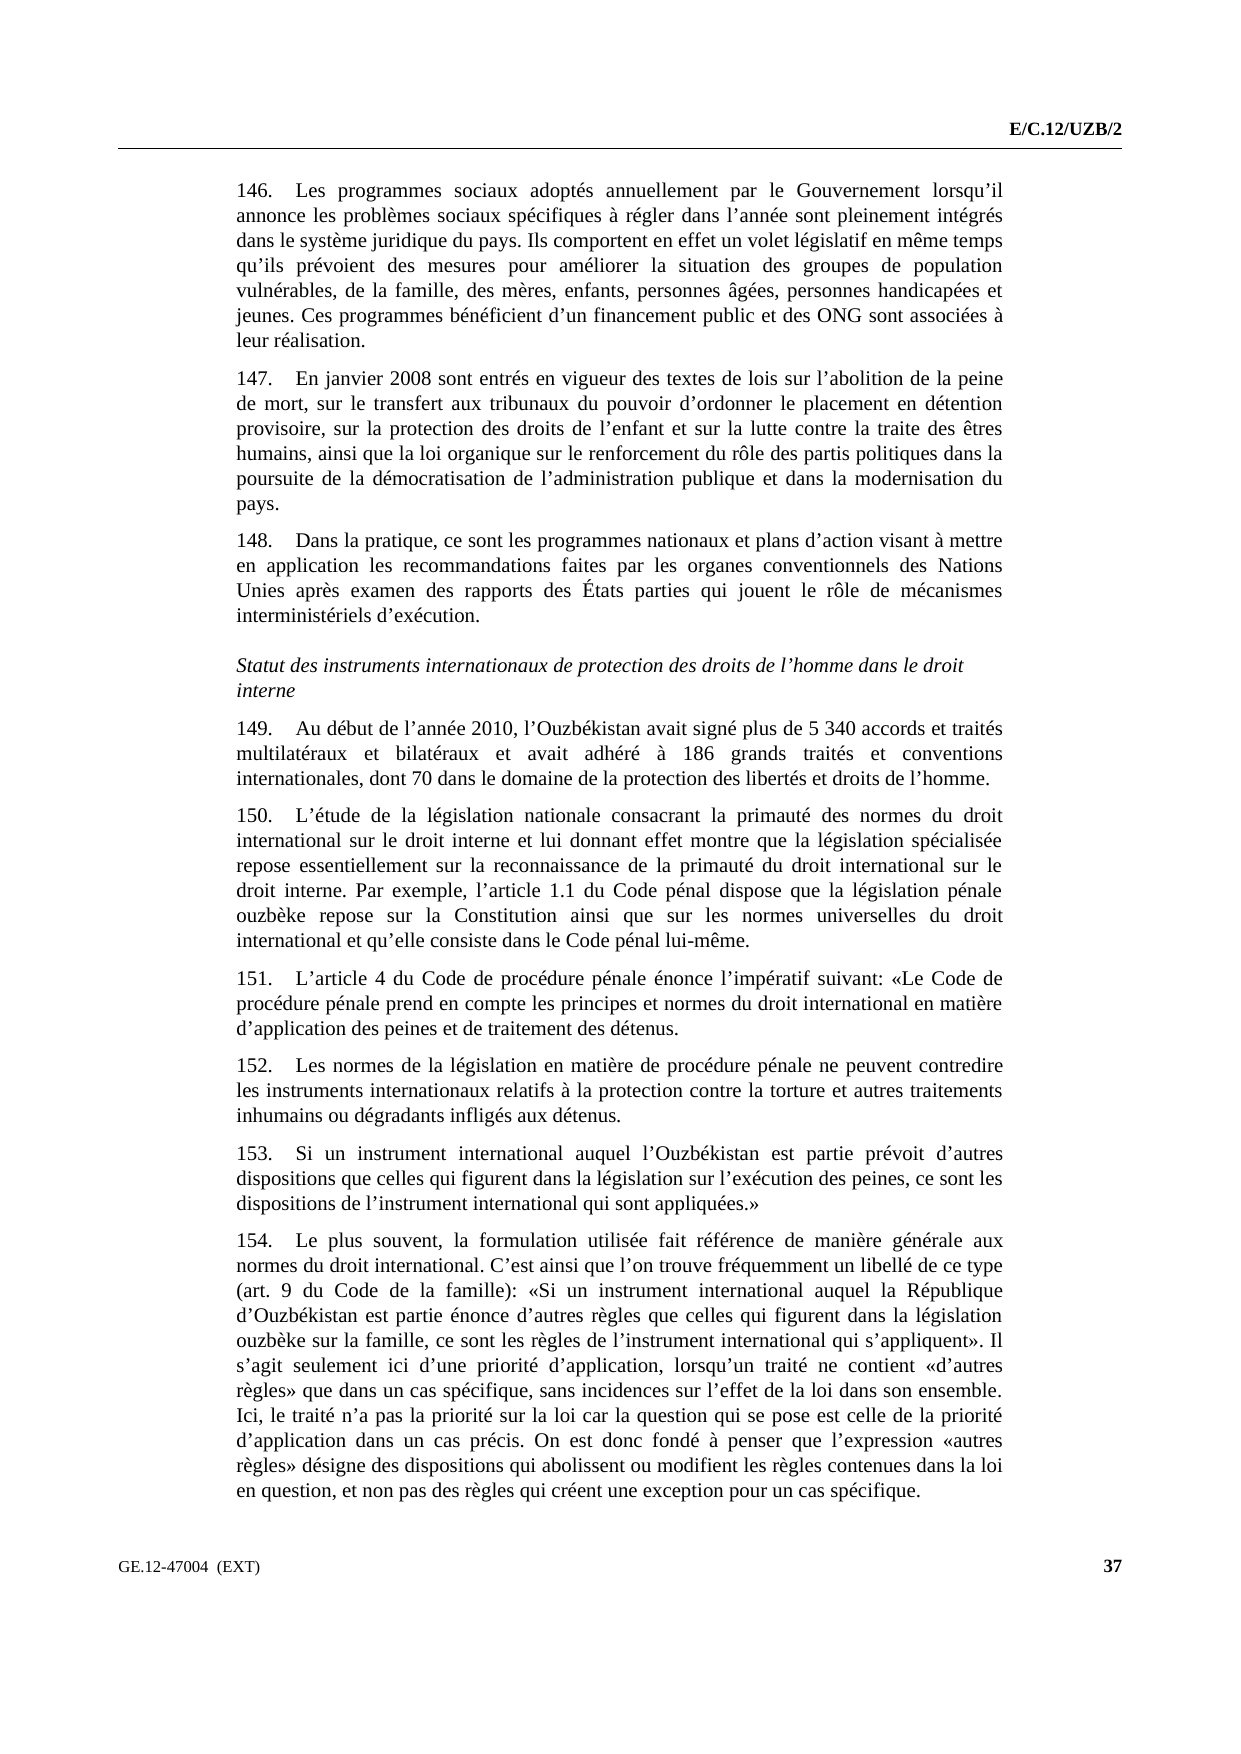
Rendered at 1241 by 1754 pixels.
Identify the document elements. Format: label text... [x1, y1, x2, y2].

text 149. Au début de l’année 2010, l’Ouzbékistan avait signé plus de 5 340 accords et traités multilatéraux et bilatéraux et avait adhéré à 186 grands traités et conventions internationales, dont 70 dans le domaine de la protection des libertés et droits de l’homme. [236, 715, 1004, 790]
text 150. L’étude de la législation nationale consacrant la primauté des normes du droit international sur le droit interne et lui donnant effet montre que la législation spécialisée repose essentiellement sur la reconnaissance de la primauté du droit international sur le droit interne. Par exemple, l’article 1.1 du Code pénal dispose que la législation pénale ouzbèke repose sur la Constitution ainsi que sur les normes universelles du droit international et qu’elle consiste dans le Code pénal lui-même. [236, 802, 1004, 952]
text 147. En janvier 2008 sont entrés en vigueur des textes de lois sur l’abolition de la peine de mort, sur le transfert aux tribunaux du pouvoir d’ordonner le placement en détention provisoire, sur la protection des droits de l’enfant et sur la lutte contre la traite des êtres humains, ainsi que la loi organique sur le renforcement du rôle des partis politiques dans la poursuite de la démocratisation de l’administration publique et dans la modernisation du pays. [236, 365, 1004, 515]
text 154. Le plus souvent, la formulation utilisée fait référence de manière générale aux normes du droit international. C’est ainsi que l’on trouve fréquemment un libellé de ce type (art. 9 du Code de la famille): «Si un instrument international auquel la République d’Ouzbékistan est partie énonce d’autres règles que celles qui figurent dans la législation ouzbèke sur la famille, ce sont les règles de l’instrument international qui s’appliquent». Il s’agit seulement ici d’une priorité d’application, lorsqu’un traité ne contient «d’autres règles» que dans un cas spécifique, sans incidences sur l’effet de la loi dans son ensemble. Ici, le traité n’a pas la priorité sur la loi car la question qui se pose est celle de la priorité d’application dans un cas précis. On est donc fondé à penser que l’expression «autres règles» désigne des dispositions qui abolissent ou modifient les règles contenues dans la loi en question, et non pas des règles qui créent une exception pour un cas spécifique. [236, 1227, 1004, 1502]
text 152. Les normes de la législation en matière de procédure pénale ne peuvent contredire les instruments internationaux relatifs à la protection contre la torture et autres traitements inhumains ou dégradants infligés aux détenus. [236, 1052, 1004, 1127]
text 148. Dans la pratique, ce sont les programmes nationaux et plans d’action visant à mettre en application les recommandations faites par les organes conventionnels des Nations Unies après examen des rapports des États parties qui jouent le rôle de mécanismes interministériels d’exécution. [236, 527, 1004, 627]
text Statut des instruments internationaux de protection des droits de l’homme dans le droit interne [118, 652, 1004, 702]
text 153. Si un instrument international auquel l’Ouzbékistan est partie prévoit d’autres dispositions que celles qui figurent dans la législation sur l’exécution des peines, ce sont les dispositions de l’instrument international qui sont appliquées.» [236, 1140, 1004, 1215]
text 146. Les programmes sociaux adoptés annuellement par le Gouvernement lorsqu’il annonce les problèmes sociaux spécifiques à régler dans l’année sont pleinement intégrés dans le système juridique du pays. Ils comportent en effet un volet législatif en même temps qu’ils prévoient des mesures pour améliorer la situation des groupes de population vulnérables, de la famille, des mères, enfants, personnes âgées, personnes handicapées et jeunes. Ces programmes bénéficient d’un financement public et des ONG sont associées à leur réalisation. [236, 177, 1004, 352]
text 151. L’article 4 du Code de procédure pénale énonce l’impératif suivant: «Le Code de procédure pénale prend en compte les principes et normes du droit international en matière d’application des peines et de traitement des détenus. [236, 965, 1004, 1040]
